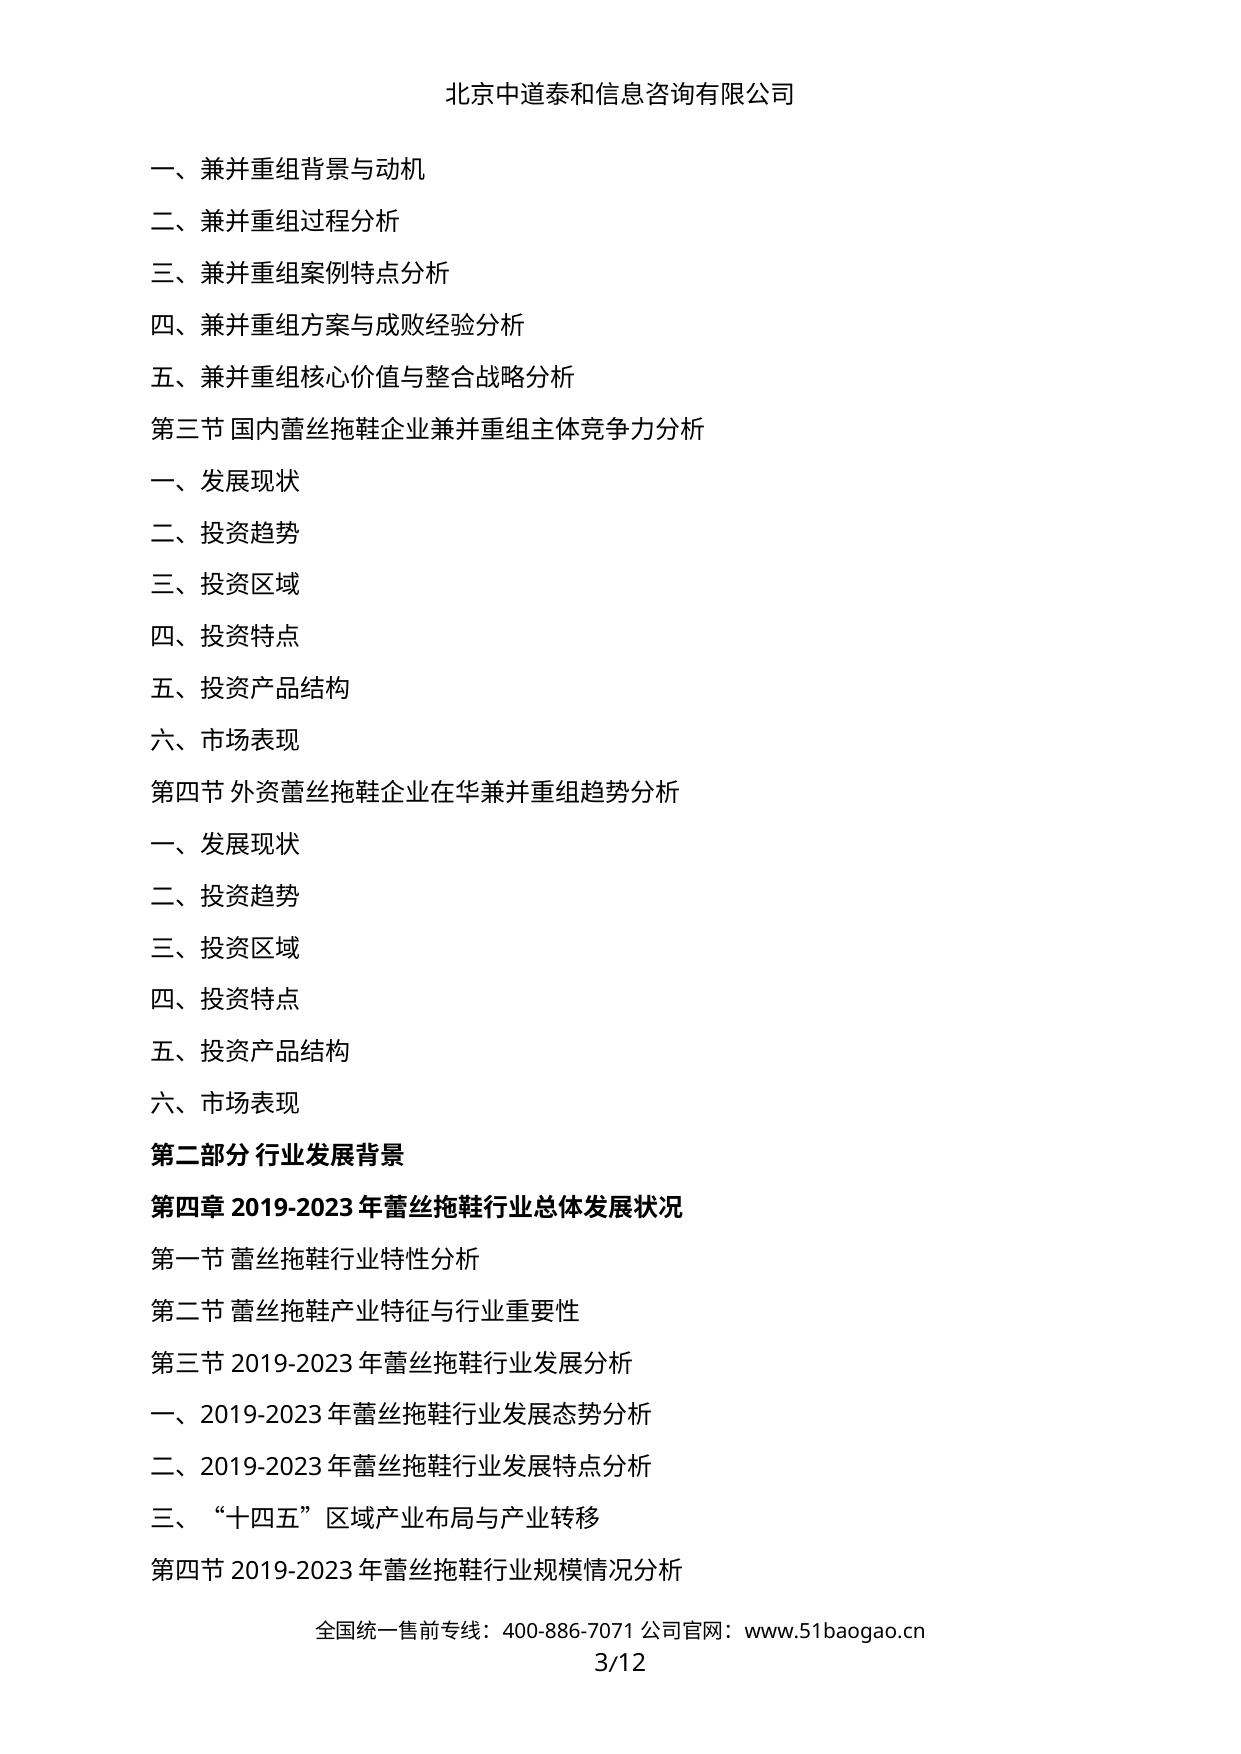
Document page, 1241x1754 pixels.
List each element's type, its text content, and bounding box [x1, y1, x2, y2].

text 第二节 蕾丝拖鞋产业特征与行业重要性 [150, 1291, 1090, 1327]
text 第四节 2019-2023年蕾丝拖鞋行业规模情况分析 [150, 1551, 1090, 1587]
text 三、投资区域 [150, 928, 1090, 964]
text 第四章 2019-2023年蕾丝拖鞋行业总体发展状况 [150, 1187, 1090, 1224]
text 六、市场表现 [150, 721, 1090, 757]
text 第一节 蕾丝拖鞋行业特性分析 [150, 1239, 1090, 1276]
text 四、兼并重组方案与成败经验分析 [150, 306, 1090, 342]
text 二、兼并重组过程分析 [150, 202, 1090, 238]
text 一、发展现状 [150, 461, 1090, 497]
text 二、投资趋势 [150, 513, 1090, 549]
text 六、市场表现 [150, 1084, 1090, 1120]
text 五、投资产品结构 [150, 669, 1090, 705]
text 二、投资趋势 [150, 876, 1090, 912]
text 一、兼并重组背景与动机 [150, 150, 1090, 186]
text 第三节 2019-2023年蕾丝拖鞋行业发展分析 [150, 1343, 1090, 1379]
text 第四节 外资蕾丝拖鞋企业在华兼并重组趋势分析 [150, 772, 1090, 809]
text 四、投资特点 [150, 980, 1090, 1016]
text 第二部分 行业发展背景 [150, 1136, 1090, 1172]
text 五、投资产品结构 [150, 1032, 1090, 1068]
text 四、投资特点 [150, 617, 1090, 653]
text 第三节 国内蕾丝拖鞋企业兼并重组主体竞争力分析 [150, 409, 1090, 446]
text 三、兼并重组案例特点分析 [150, 254, 1090, 290]
text 一、发展现状 [150, 824, 1090, 861]
text 二、2019-2023年蕾丝拖鞋行业发展特点分析 [150, 1447, 1090, 1483]
text 五、兼并重组核心价值与整合战略分析 [150, 357, 1090, 394]
text 三、投资区域 [150, 565, 1090, 601]
text 一、2019-2023年蕾丝拖鞋行业发展态势分析 [150, 1395, 1090, 1431]
text 三、“十四五”区域产业布局与产业转移 [150, 1499, 1090, 1535]
